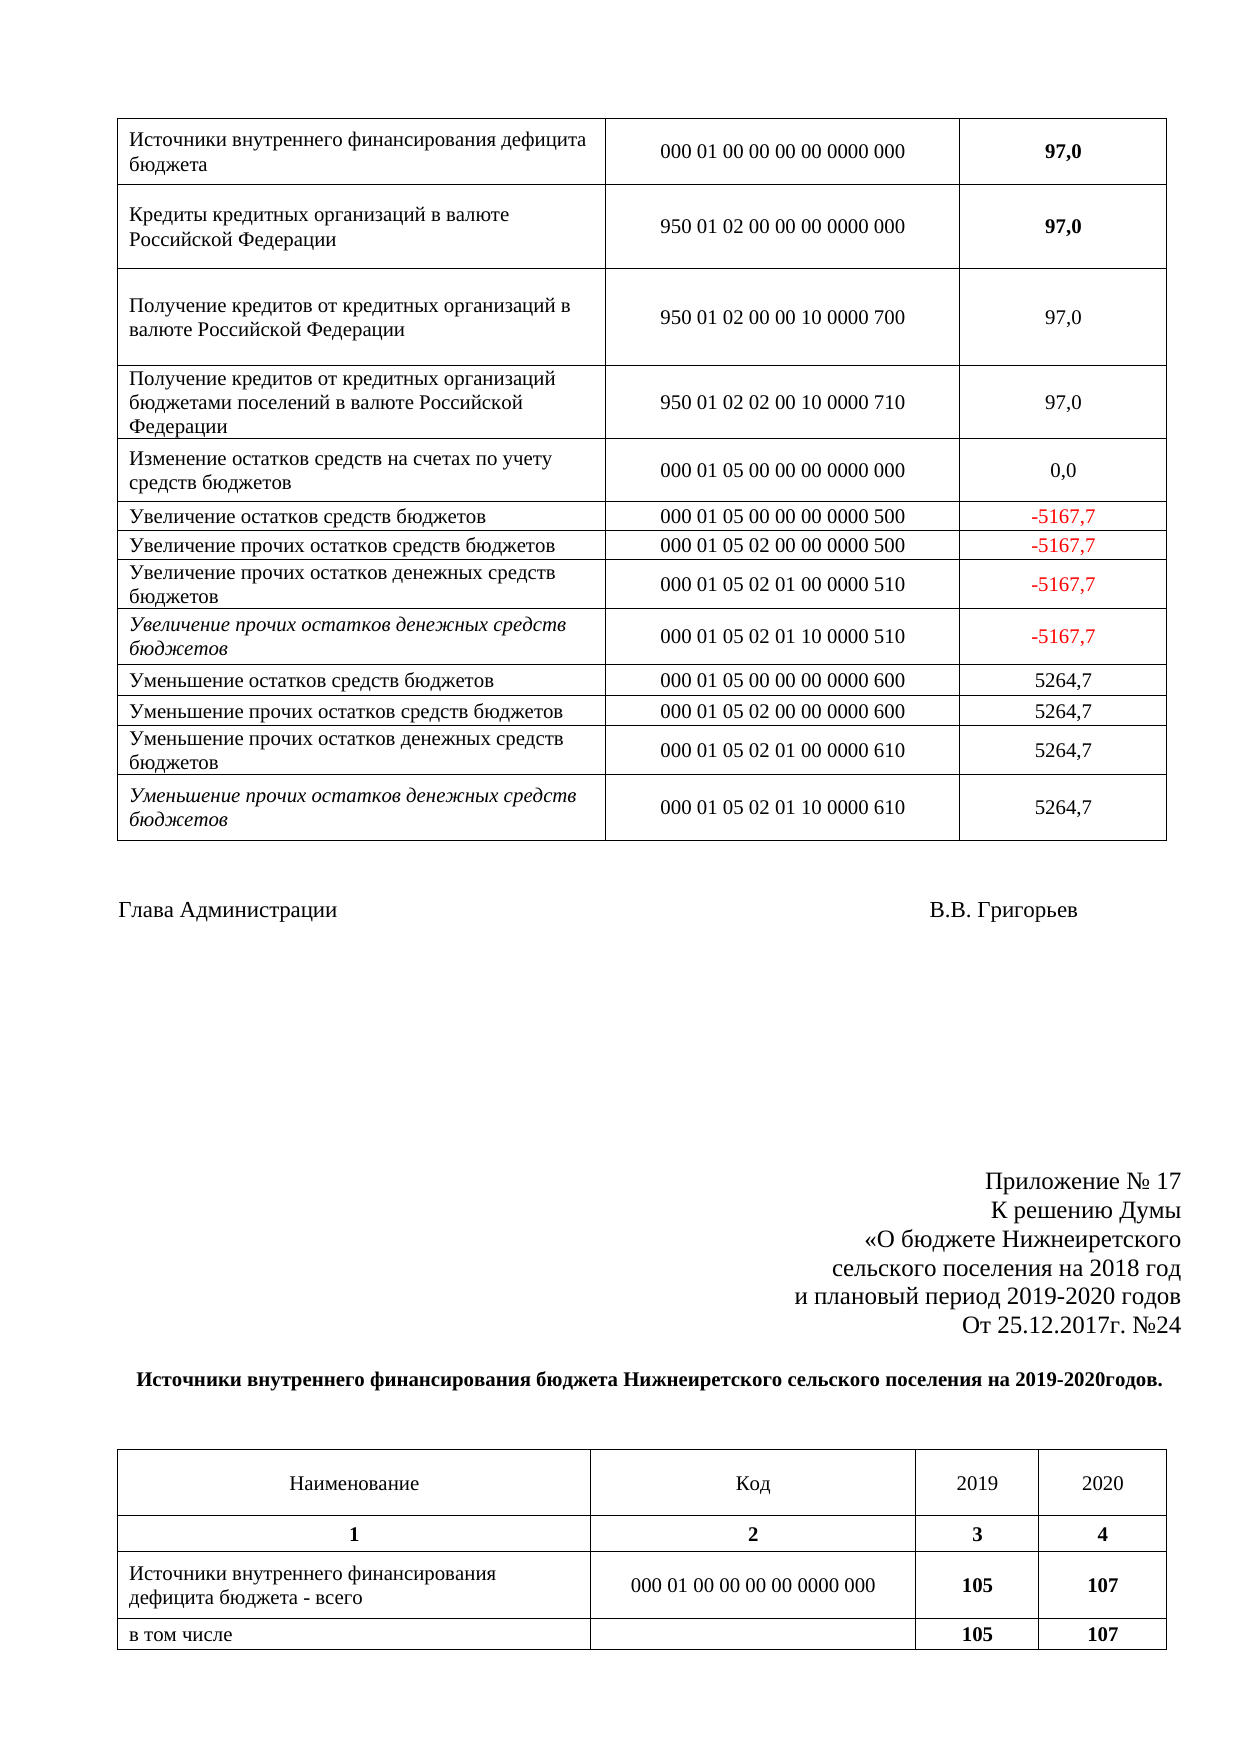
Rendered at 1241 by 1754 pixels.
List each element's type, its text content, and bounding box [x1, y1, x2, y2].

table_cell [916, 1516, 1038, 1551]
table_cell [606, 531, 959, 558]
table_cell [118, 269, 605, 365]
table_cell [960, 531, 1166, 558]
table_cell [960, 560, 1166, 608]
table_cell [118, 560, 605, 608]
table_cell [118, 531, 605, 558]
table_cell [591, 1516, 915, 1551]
text «О бюджете Нижнеиретского [118, 1224, 1181, 1253]
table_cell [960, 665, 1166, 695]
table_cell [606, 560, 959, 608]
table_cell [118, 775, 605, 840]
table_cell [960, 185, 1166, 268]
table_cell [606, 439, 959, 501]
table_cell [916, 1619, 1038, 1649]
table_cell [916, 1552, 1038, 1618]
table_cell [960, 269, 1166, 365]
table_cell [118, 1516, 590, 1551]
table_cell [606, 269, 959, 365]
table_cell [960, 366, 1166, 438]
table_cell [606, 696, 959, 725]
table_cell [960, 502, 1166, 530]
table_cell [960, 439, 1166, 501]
text Глава Администрации В.В. Григорьев [118, 896, 1181, 922]
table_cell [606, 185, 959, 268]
text Источники внутреннего финансирования бюджета Нижнеиретского сельского поселения на 2019-2020годов. [118, 1367, 1181, 1391]
text К решению Думы [118, 1195, 1181, 1224]
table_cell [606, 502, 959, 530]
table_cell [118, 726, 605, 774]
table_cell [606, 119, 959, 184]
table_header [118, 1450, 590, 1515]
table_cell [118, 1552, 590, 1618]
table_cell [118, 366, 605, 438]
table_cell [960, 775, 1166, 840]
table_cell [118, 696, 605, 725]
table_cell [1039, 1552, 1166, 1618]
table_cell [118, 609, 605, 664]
text и плановый период 2019-2020 годов [633, 1281, 1181, 1310]
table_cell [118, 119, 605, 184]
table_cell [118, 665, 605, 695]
text От 25.12.2017г. №24 [118, 1310, 1181, 1339]
text сельского поселения на 2018 год [633, 1253, 1181, 1281]
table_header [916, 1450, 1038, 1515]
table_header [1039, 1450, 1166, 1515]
text Приложение № 17 [561, 1166, 1181, 1195]
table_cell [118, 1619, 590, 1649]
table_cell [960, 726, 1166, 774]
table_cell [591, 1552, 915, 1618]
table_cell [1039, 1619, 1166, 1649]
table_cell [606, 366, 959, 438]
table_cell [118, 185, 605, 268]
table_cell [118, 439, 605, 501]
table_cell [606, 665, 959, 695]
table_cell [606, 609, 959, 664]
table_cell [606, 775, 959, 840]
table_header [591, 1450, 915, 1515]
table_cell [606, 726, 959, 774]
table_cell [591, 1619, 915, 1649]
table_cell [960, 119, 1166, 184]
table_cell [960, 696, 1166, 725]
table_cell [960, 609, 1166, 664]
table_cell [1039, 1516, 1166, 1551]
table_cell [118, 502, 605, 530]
